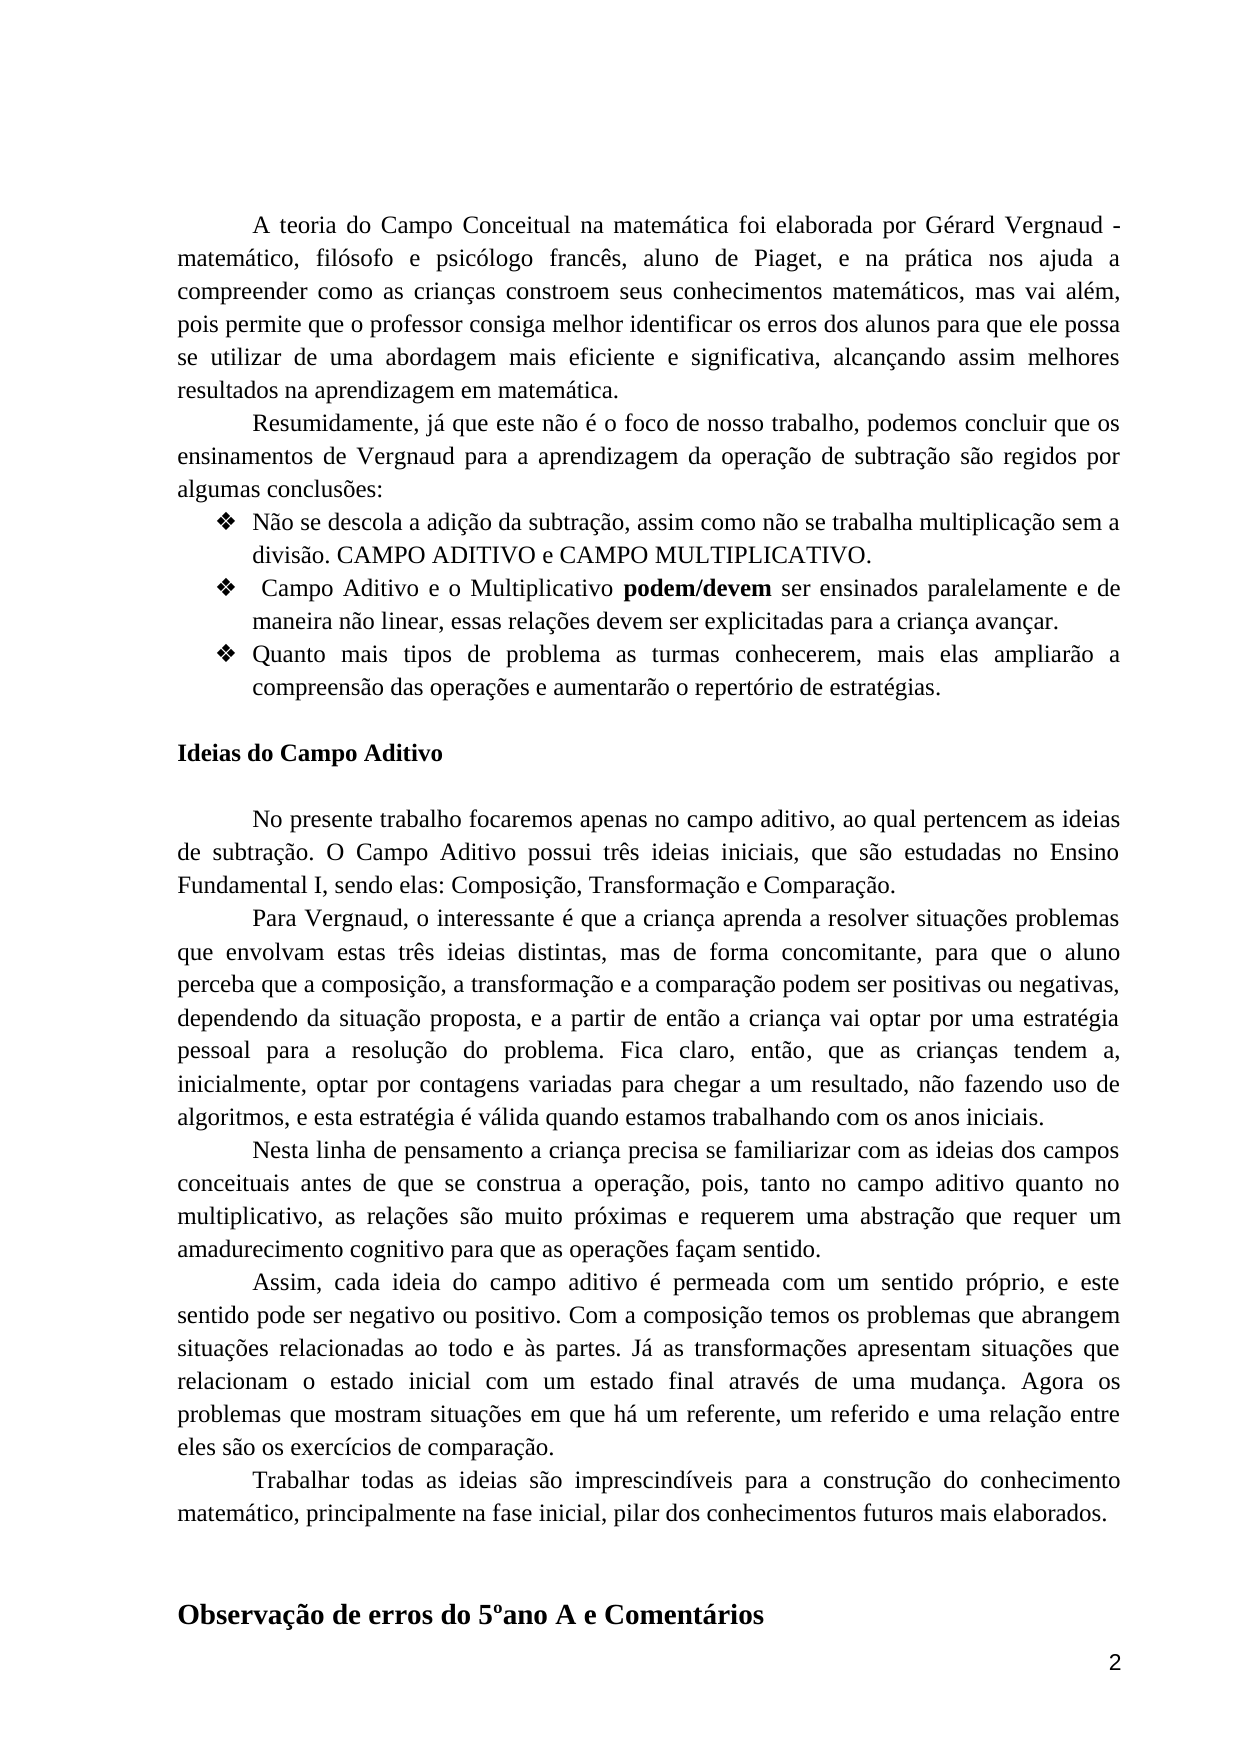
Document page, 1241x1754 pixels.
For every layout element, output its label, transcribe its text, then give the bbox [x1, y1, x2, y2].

text Observação de erros do 5ºano A e Comentários [177, 1597, 1121, 1631]
text Assim, cada ideia do campo aditivo é permeada com um sentido próprio, e este sentido pode ser negativo ou positivo. Com a composição temos os problemas que abrangem situações relacionadas ao todo e às partes. Já as transformações apresentam situações que relacionam o estado inicial com um estado final através de uma mudança. Agora os problemas que mostram situações em que há um referente, um referido e uma relação entre eles são os exercícios de comparação. [177, 1267, 1121, 1461]
text Ideias do Campo Aditivo [177, 738, 1121, 767]
text Nesta linha de pensamento a criança precisa se familiarizar com as ideias dos campos conceituais antes de que se construa a operação, pois, tanto no campo aditivo quanto no multiplicativo, as relações são muito próximas e requerem uma abstração que requer um amadurecimento cognitivo para que as operações façam sentido. [177, 1135, 1121, 1262]
list Campo Aditivo e o Multiplicativo podem/devem ser ensinados paralelamente e de maneira não linear, essas relações devem ser explicitadas para a criança avançar. [214, 573, 1121, 635]
text No presente trabalho focaremos apenas no campo aditivo, ao qual pertencem as ideias de subtração. O Campo Aditivo possui três ideias iniciais, que são estudadas no Ensino Fundamental I, sendo elas: Composição, Transformação e Comparação. [177, 804, 1121, 899]
text Trabalhar todas as ideias são imprescindíveis para a construção do conhecimento matemático, principalmente na fase inicial, pilar dos conhecimentos futuros mais elaborados. [177, 1465, 1121, 1527]
list Quanto mais tipos de problema as turmas conhecerem, mais elas ampliarão a compreensão das operações e aumentarão o repertório de estratégias. [214, 639, 1121, 701]
text Resumidamente, já que este não é o foco de nosso trabalho, podemos concluir que os ensinamentos de Vergnaud para a aprendizagem da operação de subtração são regidos por algumas conclusões: [177, 408, 1121, 503]
text A teoria do Campo Conceitual na matemática foi elaborada por Gérard Vergnaud - matemático, filósofo e psicólogo francês, aluno de Piaget, e na prática nos ajuda a compreender como as crianças constroem seus conhecimentos matemáticos, mas vai além, pois permite que o professor consiga melhor identificar os erros dos alunos para que ele possa se utilizar de uma abordagem mais eficiente e significativa, alcançando assim melhores resultados na aprendizagem em matemática. [177, 210, 1121, 404]
text Para Vergnaud, o interessante é que a criança aprenda a resolver situações problemas que envolvam estas três ideias distintas, mas de forma concomitante, para que o aluno perceba que a composição, a transformação e a comparação podem ser positivas ou negativas, dependendo da situação proposta, e a partir de então a criança vai optar por uma estratégia pessoal para a resolução do problema. Fica claro, então, que as crianças tendem a, inicialmente, optar por contagens variadas para chegar a um resultado, não fazendo uso de algoritmos, e esta estratégia é válida quando estamos trabalhando com os anos iniciais. [177, 903, 1121, 1130]
list Não se descola a adição da subtração, assim como não se trabalha multiplicação sem a divisão. CAMPO ADITIVO e CAMPO MULTIPLICATIVO. [214, 507, 1121, 569]
